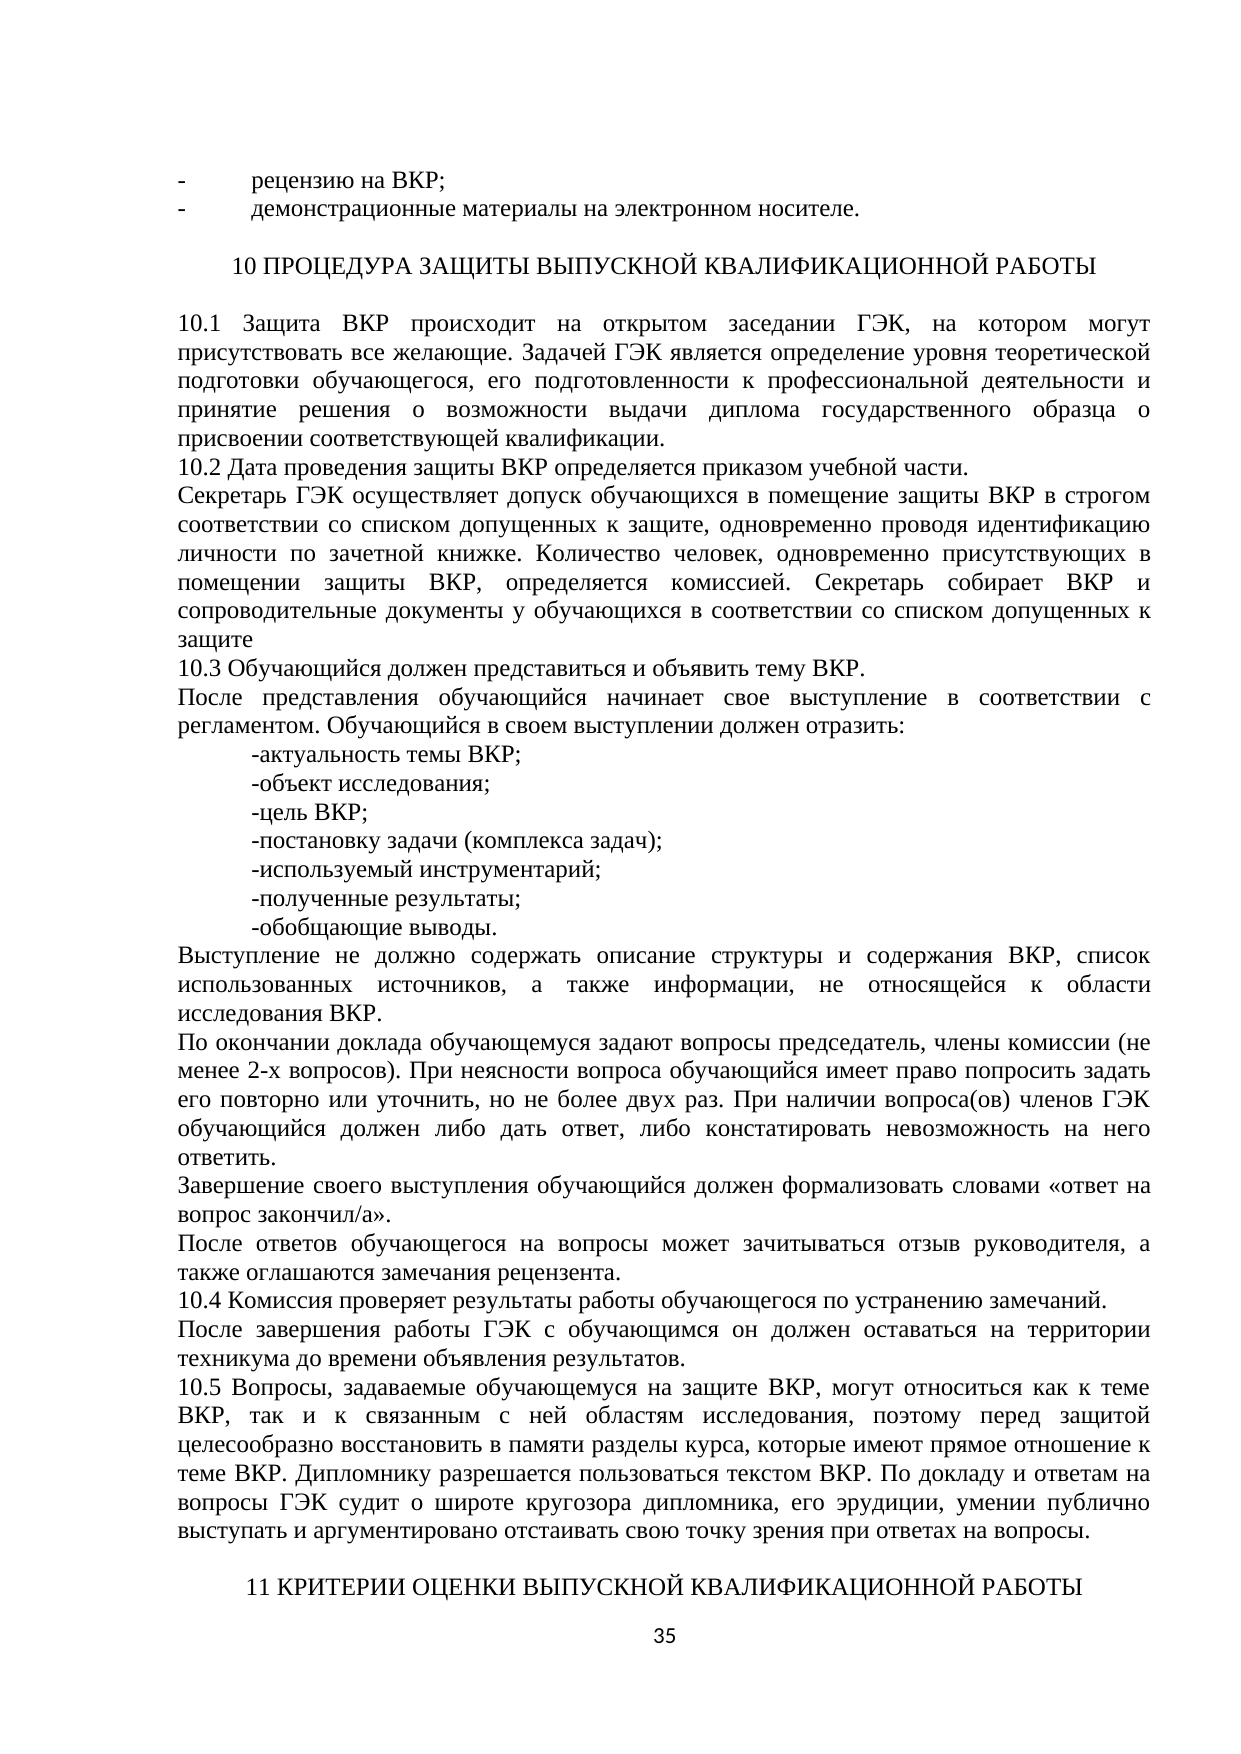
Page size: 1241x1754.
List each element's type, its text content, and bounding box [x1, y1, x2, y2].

text - демонстрационные материалы на электронном носителе. [177, 193, 1152, 222]
text -обобщающие выводы. [177, 912, 1152, 940]
text 11 КРИТЕРИИ ОЦЕНКИ ВЫПУСКНОЙ КВАЛИФИКАЦИОННОЙ РАБОТЫ [177, 1572, 1152, 1601]
text 10.4 Комиссия проверяет результаты работы обучающегося по устранению замечаний. [177, 1285, 1152, 1314]
text 10.3 Обучающийся должен представиться и объявить тему ВКР. [177, 653, 1152, 682]
text 10 ПРОЦЕДУРА ЗАЩИТЫ ВЫПУСКНОЙ КВАЛИФИКАЦИОННОЙ РАБОТЫ [177, 251, 1152, 280]
text 10.1 Защита ВКР происходит на открытом заседании ГЭК, на котором могут присутствовать все желающие. Задачей ГЭК является определение уровня теоретической подготовки обучающегося, его подготовленности к профессиональной деятельности и принятие решения о возможности выдачи диплома государственного образца о присвоении соответствующей квалификации. [177, 308, 1152, 452]
text После завершения работы ГЭК с обучающимся он должен оставаться на территории техникума до времени объявления результатов. [177, 1314, 1152, 1372]
text После представления обучающийся начинает свое выступление в соответствии с регламентом. Обучающийся в своем выступлении должен отразить: [177, 682, 1152, 739]
text По окончании доклада обучающемуся задают вопросы председатель, члены комиссии (не менее 2-х вопросов). При неясности вопроса обучающийся имеет право попросить задать его повторно или уточнить, но не более двух раз. При наличии вопроса(ов) членов ГЭК обучающийся должен либо дать ответ, либо констатировать невозможность на него ответить. [177, 1027, 1152, 1170]
text -объект исследования; [177, 768, 1152, 797]
text -полученные результаты; [177, 883, 1152, 912]
text Завершение своего выступления обучающийся должен формализовать словами «ответ на вопрос закончил/а». [177, 1170, 1152, 1228]
text - рецензию на ВКР; [177, 165, 1152, 193]
text Секретарь ГЭК осуществляет допуск обучающихся в помещение защиты ВКР в строгом соответствии со списком допущенных к защите, одновременно проводя идентификацию личности по зачетной книжке. Количество человек, одновременно присутствующих в помещении защиты ВКР, определяется комиссией. Секретарь собирает ВКР и сопроводительные документы у обучающихся в соответствии со списком допущенных к защите [177, 480, 1152, 653]
text Выступление не должно содержать описание структуры и содержания ВКР, список использованных источников, а также информации, не относящейся к области исследования ВКР. [177, 940, 1152, 1027]
text 10.5 Вопросы, задаваемые обучающемуся на защите ВКР, могут относиться как к теме ВКР, так и к связанным с ней областям исследования, поэтому перед защитой целесообразно восстановить в памяти разделы курса, которые имеют прямое отношение к теме ВКР. Дипломнику разрешается пользоваться текстом ВКР. По докладу и ответам на вопросы ГЭК судит о широте кругозора дипломника, его эрудиции, умении публично выступать и аргументировано отстаивать свою точку зрения при ответах на вопросы. [177, 1372, 1152, 1544]
text -постановку задачи (комплекса задач); [177, 825, 1152, 854]
text 10.2 Дата проведения защиты ВКР определяется приказом учебной части. [177, 452, 1152, 480]
text -актуальность темы ВКР; [177, 739, 1152, 768]
text -используемый инструментарий; [177, 854, 1152, 883]
text После ответов обучающегося на вопросы может зачитываться отзыв руководителя, а также оглашаются замечания рецензента. [177, 1228, 1152, 1285]
text -цель ВКР; [177, 797, 1152, 825]
